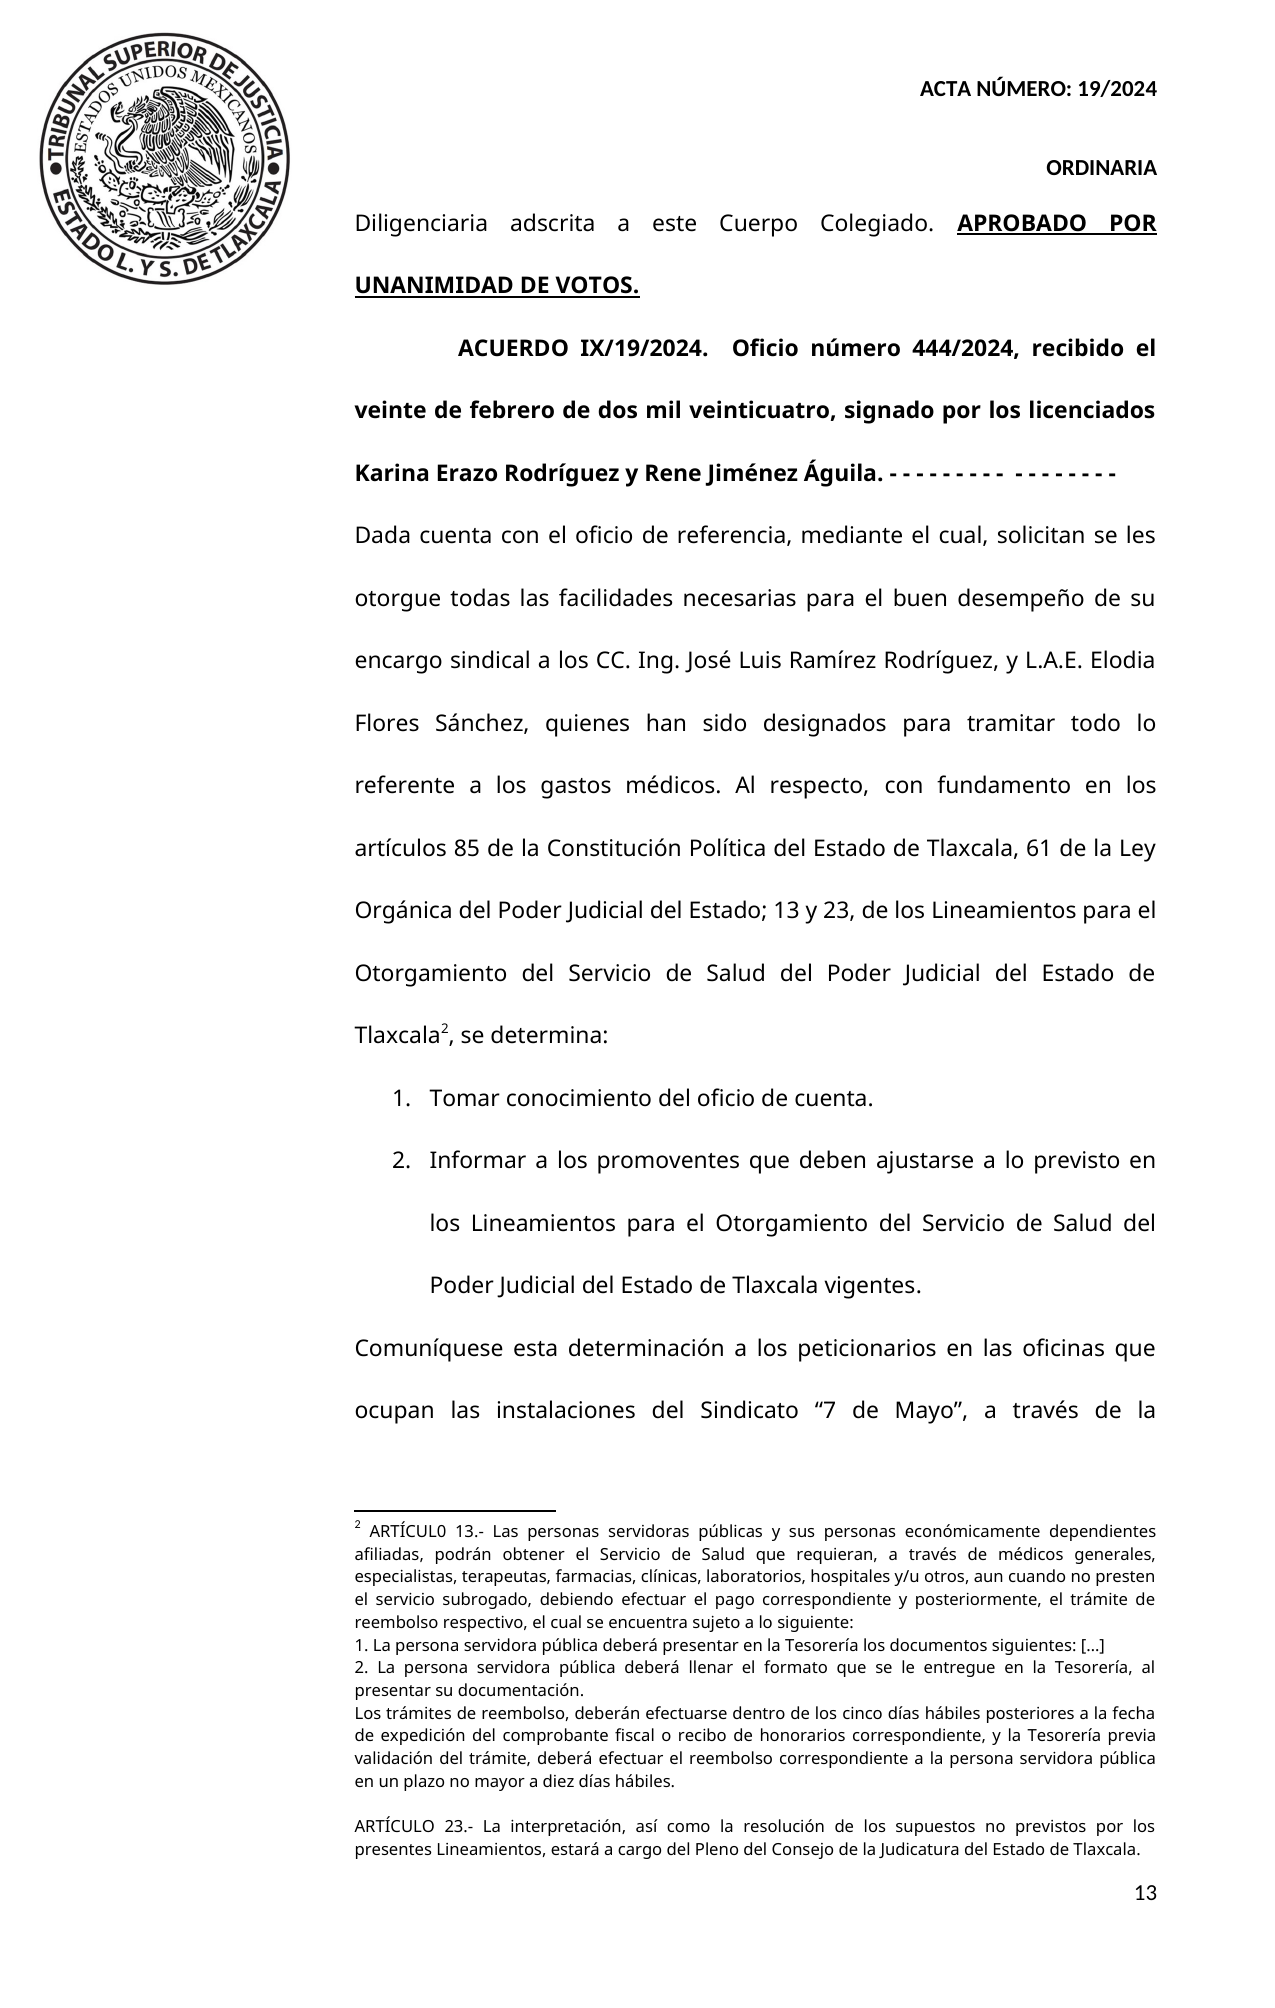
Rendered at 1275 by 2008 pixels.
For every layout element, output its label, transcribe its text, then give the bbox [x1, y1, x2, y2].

list ACUERDO IX/19/2024. Oficio número 444/2024, recibido el veinte de febrero de dos mil veinticuatro, signado por los licenciados Karina Erazo Rodríguez y Rene Jiménez Águila. - - - - - - - - - - - - - - - - - [354, 332, 1157, 488]
text Dada cuenta con el oficio de referencia, mediante el cual, solicitan se les otorgue todas las facilidades necesarias para el buen desempeño de su encargo sindical a los CC. Ing. José Luis Ramírez Rodríguez, y L.A.E. Elodia Flores Sánchez, quienes han sido designados para tramitar todo lo referente a los gastos médicos. Al respecto, con fundamento en los artículos 85 de la Constitución Política del Estado de Tlaxcala, 61 de la Ley Orgánica del Poder Judicial del Estado; 13 y 23, de los Lineamientos para el Otorgamiento del Servicio de Salud del Poder Judicial del Estado de Tlaxcala, se determina: [354, 519, 1157, 1051]
picture [37, 30, 292, 287]
list Tomar conocimiento del oficio de cuenta. [392, 1082, 1157, 1113]
list Informar a los promoventes que deben ajustarse a lo previsto en los Lineamientos para el Otorgamiento del Servicio de Salud del Poder Judicial del Estado de Tlaxcala vigentes. [392, 1144, 1157, 1301]
